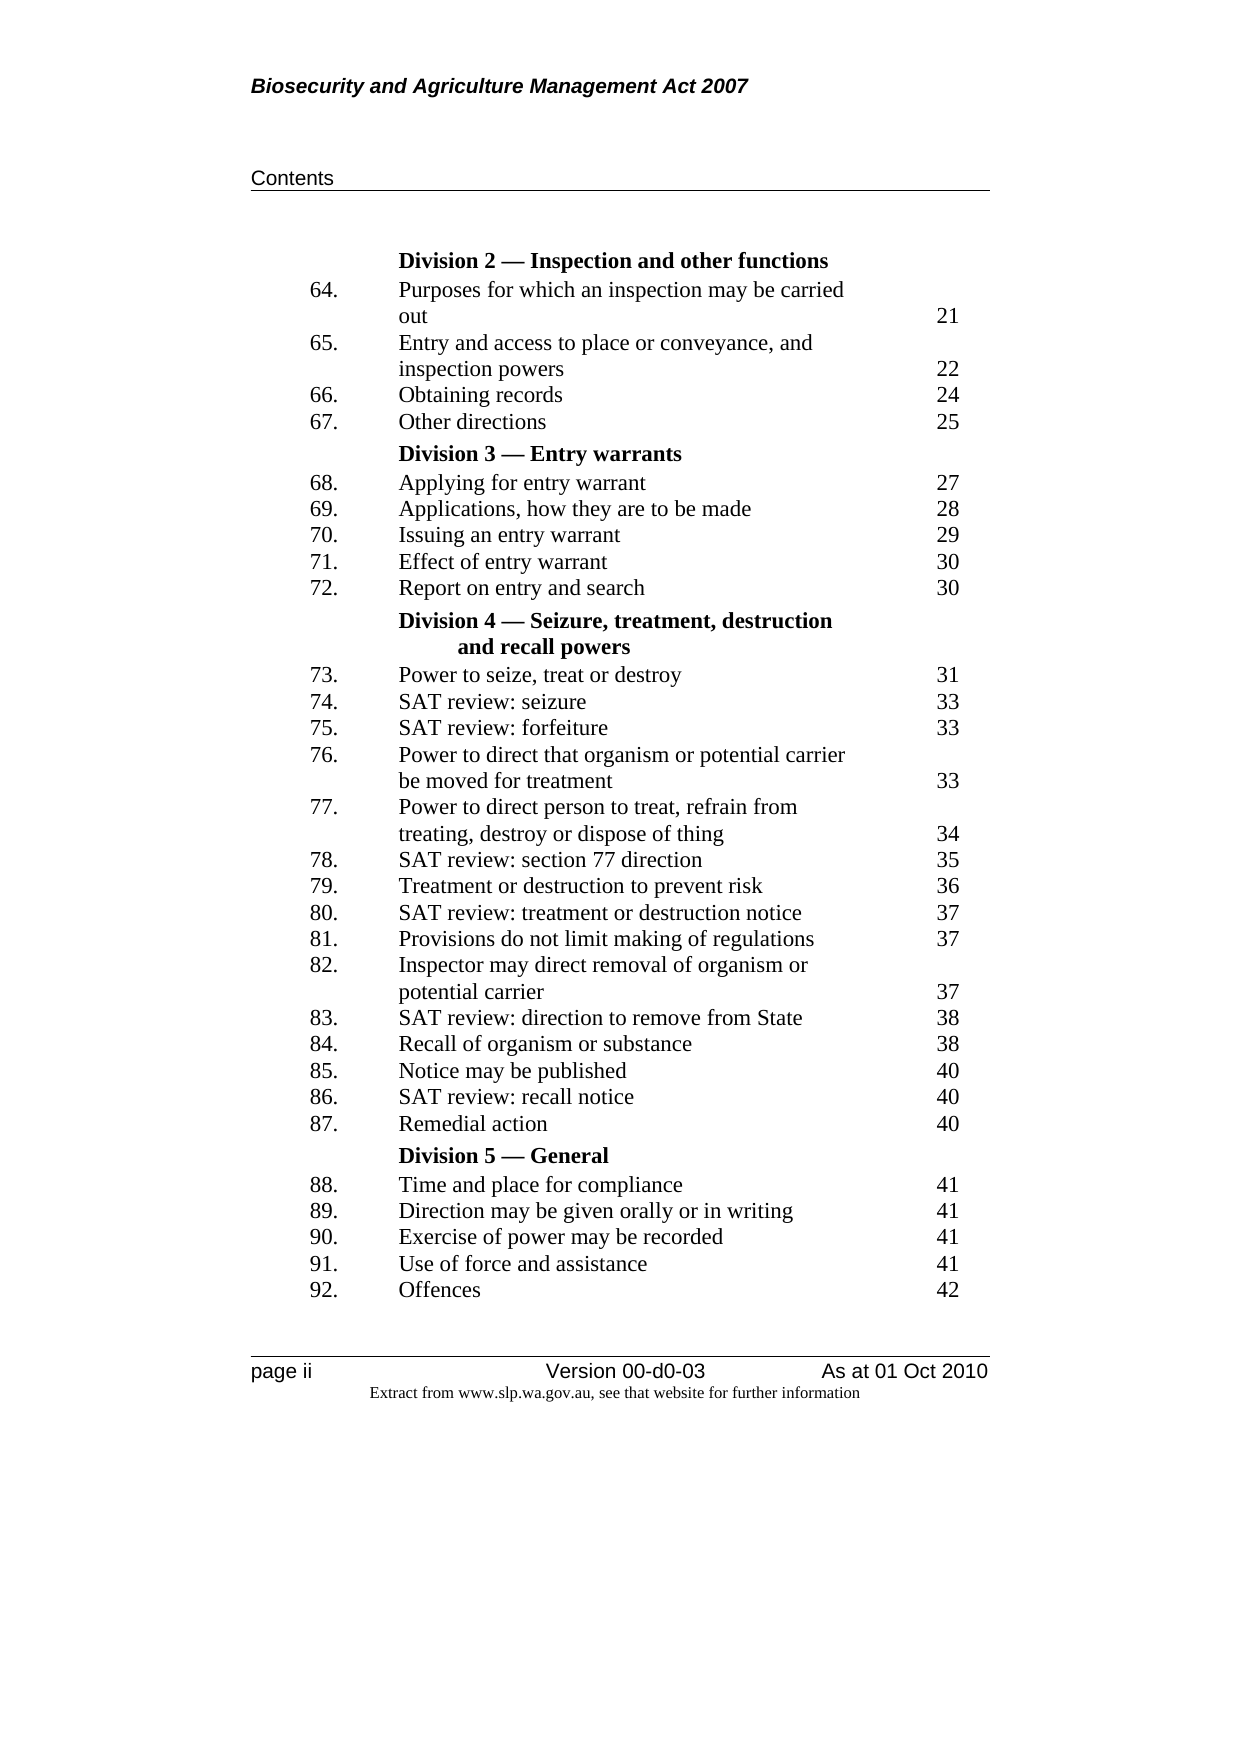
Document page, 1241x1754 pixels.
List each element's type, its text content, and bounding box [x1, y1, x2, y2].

text 66. Obtaining records 24 [309, 381, 872, 408]
text 73. Power to seize, treat or destroy 31 [309, 662, 872, 688]
text 81. Provisions do not limit making of regulations 37 [309, 925, 872, 951]
text Division 5 — General [398, 1142, 872, 1168]
text 79. Treatment or destruction to prevent risk 36 [309, 872, 872, 899]
text 91. Use of force and assistance 41 [309, 1250, 872, 1276]
text 67. Other directions 25 [309, 408, 872, 434]
text 74. SAT review: seizure 33 [309, 688, 872, 714]
text 76. Power to direct that organism or potential carrier be moved for treatment 33 [309, 741, 872, 793]
text 90. Exercise of power may be recorded 41 [309, 1223, 872, 1250]
text 75. SAT review: forfeiture 33 [309, 714, 872, 741]
text 71. Effect of entry warrant 30 [309, 548, 872, 574]
text 83. SAT review: direction to remove from State 38 [309, 1004, 872, 1031]
text 72. Report on entry and search 30 [309, 574, 872, 601]
text Division 2 — Inspection and other functions [398, 247, 872, 274]
text 92. Offences 42 [309, 1276, 872, 1302]
text 84. Recall of organism or substance 38 [309, 1031, 872, 1057]
text 80. SAT review: treatment or destruction notice 37 [309, 899, 872, 925]
text 85. Notice may be published 40 [309, 1057, 872, 1083]
text 89. Direction may be given orally or in writing 41 [309, 1197, 872, 1223]
text 70. Issuing an entry warrant 29 [309, 521, 872, 548]
text 69. Applications, how they are to be made 28 [309, 495, 872, 521]
text 86. SAT review: recall notice 40 [309, 1083, 872, 1109]
text 68. Applying for entry warrant 27 [309, 469, 872, 495]
text Division 4 — Seizure, treatment, destruction and recall powers [398, 607, 872, 659]
text 87. Remedial action 40 [309, 1109, 872, 1136]
text 65. Entry and access to place or conveyance, and inspection powers 22 [309, 329, 872, 381]
text 88. Time and place for compliance 41 [309, 1171, 872, 1197]
text Division 3 — Entry warrants [398, 440, 872, 467]
text 82. Inspector may direct removal of organism or potential carrier 37 [309, 951, 872, 1004]
text 77. Power to direct person to treat, refrain from treating, destroy or dispose of thing 34 [309, 793, 872, 846]
text 64. Purposes for which an inspection may be carried out 21 [309, 276, 872, 329]
text 78. SAT review: section 77 direction 35 [309, 846, 872, 872]
